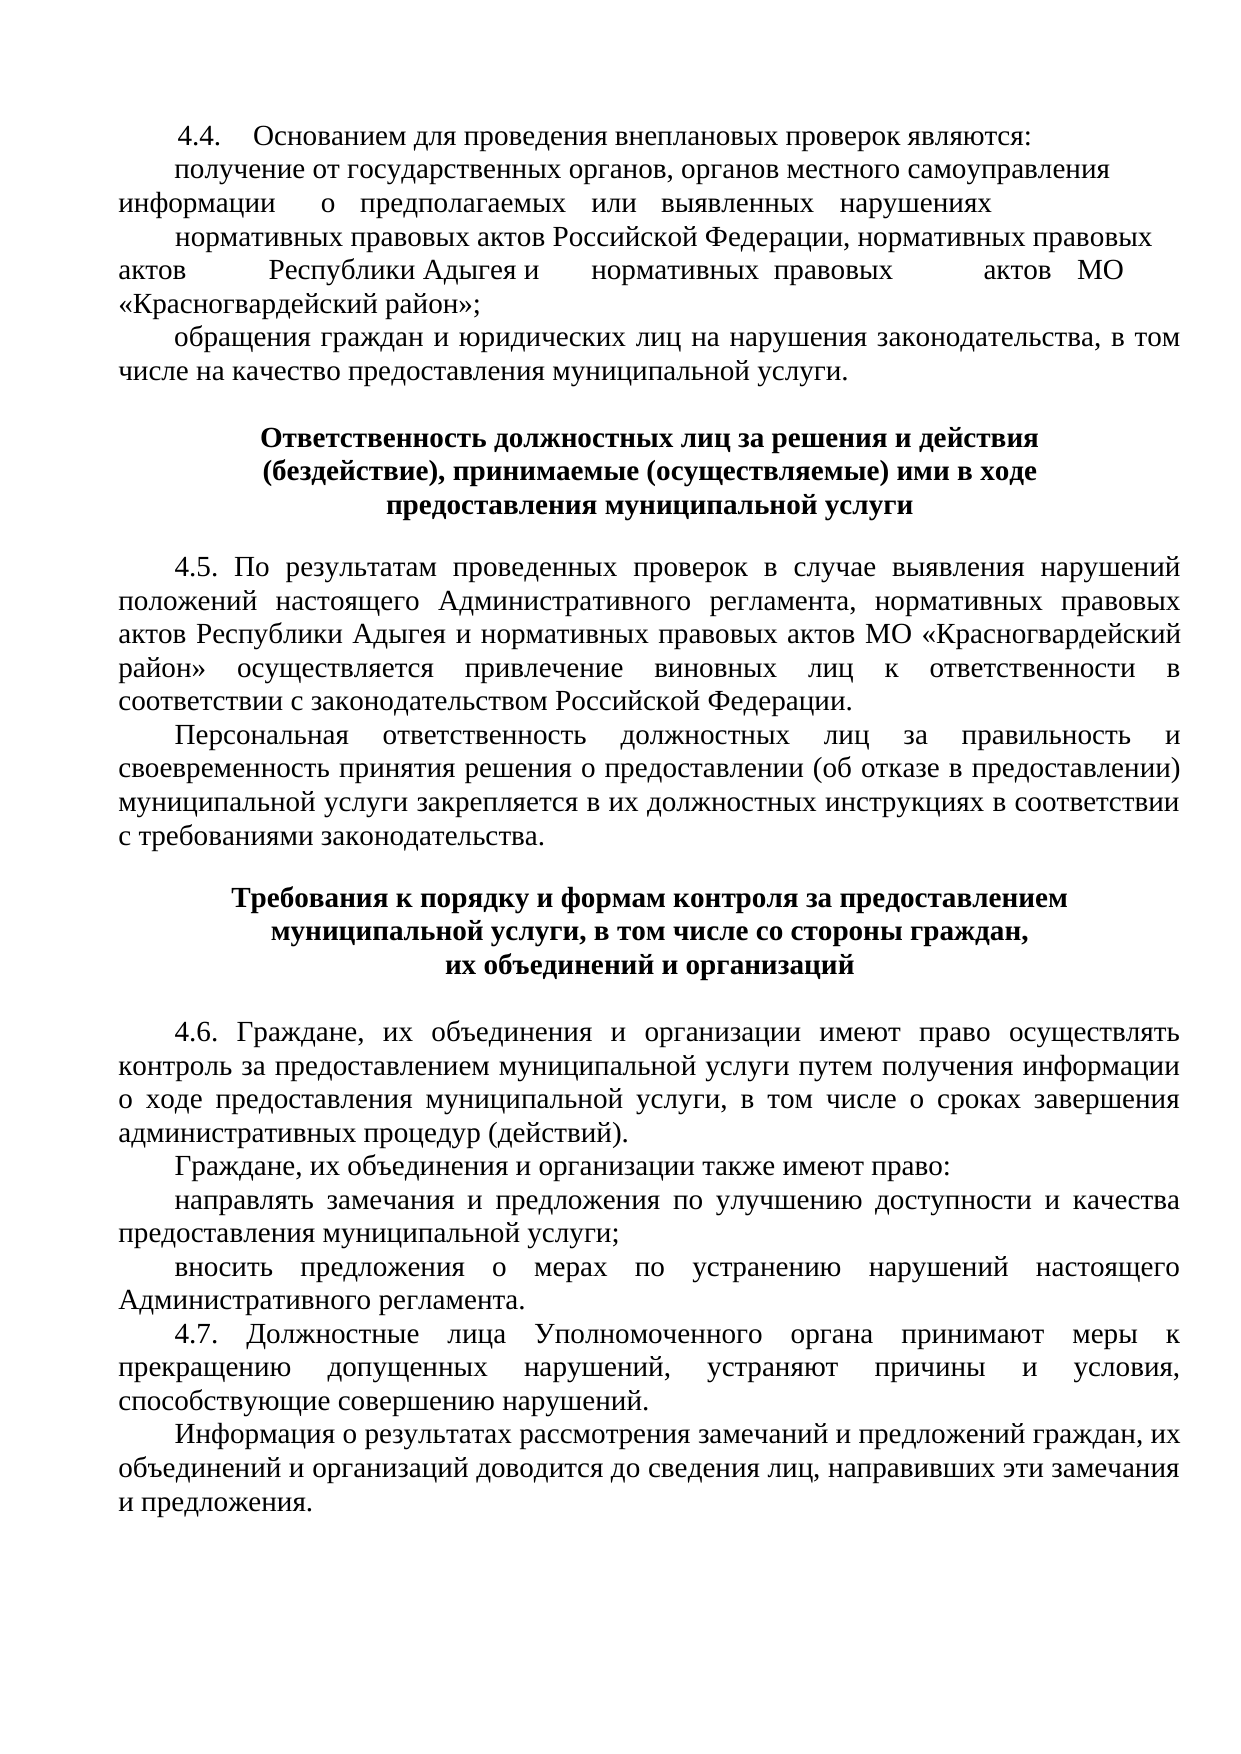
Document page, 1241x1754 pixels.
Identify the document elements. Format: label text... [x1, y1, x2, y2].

text направлять замечания и предложения по улучшению доступности и качества предоставления муниципальной услуги; [118, 1182, 1181, 1249]
text вносить предложения о мерах по устранению нарушений настоящего Административного регламента. [118, 1249, 1181, 1316]
text предоставления муниципальной услуги [118, 487, 1181, 521]
text Ответственность должностных лиц за решения и действия [118, 420, 1181, 453]
text Персональная ответственность должностных лиц за правильность и своевременность принятия решения о предоставлении (об отказе в предоставлении) муниципальной услуги закрепляется в их должностных инструкциях в соответствии с требованиями законодательства. [118, 717, 1181, 851]
text муниципальной услуги, в том числе со стороны граждан, [118, 913, 1181, 947]
text 4.5. По результатам проведенных проверок в случае выявления нарушений положений настоящего Административного регламента, нормативных правовых актов Республики Адыгея и нормативных правовых актов МО «Красногвардейский район» осуществляется привлечение виновных лиц к ответственности в соответствии с законодательством Российской Федерации. [118, 549, 1181, 717]
text их объединений и организаций [118, 947, 1181, 981]
text (бездействие), принимаемые (осуществляемые) ими в ходе [118, 453, 1181, 487]
list Основанием для проведения внеплановых проверок являются: [118, 118, 1181, 152]
text Требования к порядку и формам контроля за предоставлением [118, 880, 1181, 913]
text обращения граждан и юридических лиц на нарушения законодательства, в том числе на качество предоставления муниципальной услуги. [118, 319, 1181, 386]
text получение от государственных органов, органов местного самоуправления информации о предполагаемых или выявленных нарушениях нормативных правовых актов Российской Федерации, нормативных правовых актов Республики Адыгея и нормативных правовых актов МО «Красногвардейский район»; [118, 152, 1181, 319]
text 4.7. Должностные лица Уполномоченного органа принимают меры к прекращению допущенных нарушений, устраняют причины и условия, способствующие совершению нарушений. [118, 1316, 1181, 1417]
text Граждане, их объединения и организации также имеют право: [118, 1148, 1181, 1182]
text 4.6. Граждане, их объединения и организации имеют право осуществлять контроль за предоставлением муниципальной услуги путем получения информации о ходе предоставления муниципальной услуги, в том числе о сроках завершения административных процедур (действий). [118, 1014, 1181, 1148]
text Информация о результатах рассмотрения замечаний и предложений граждан, их объединений и организаций доводится до сведения лиц, направивших эти замечания и предложения. [118, 1417, 1181, 1517]
